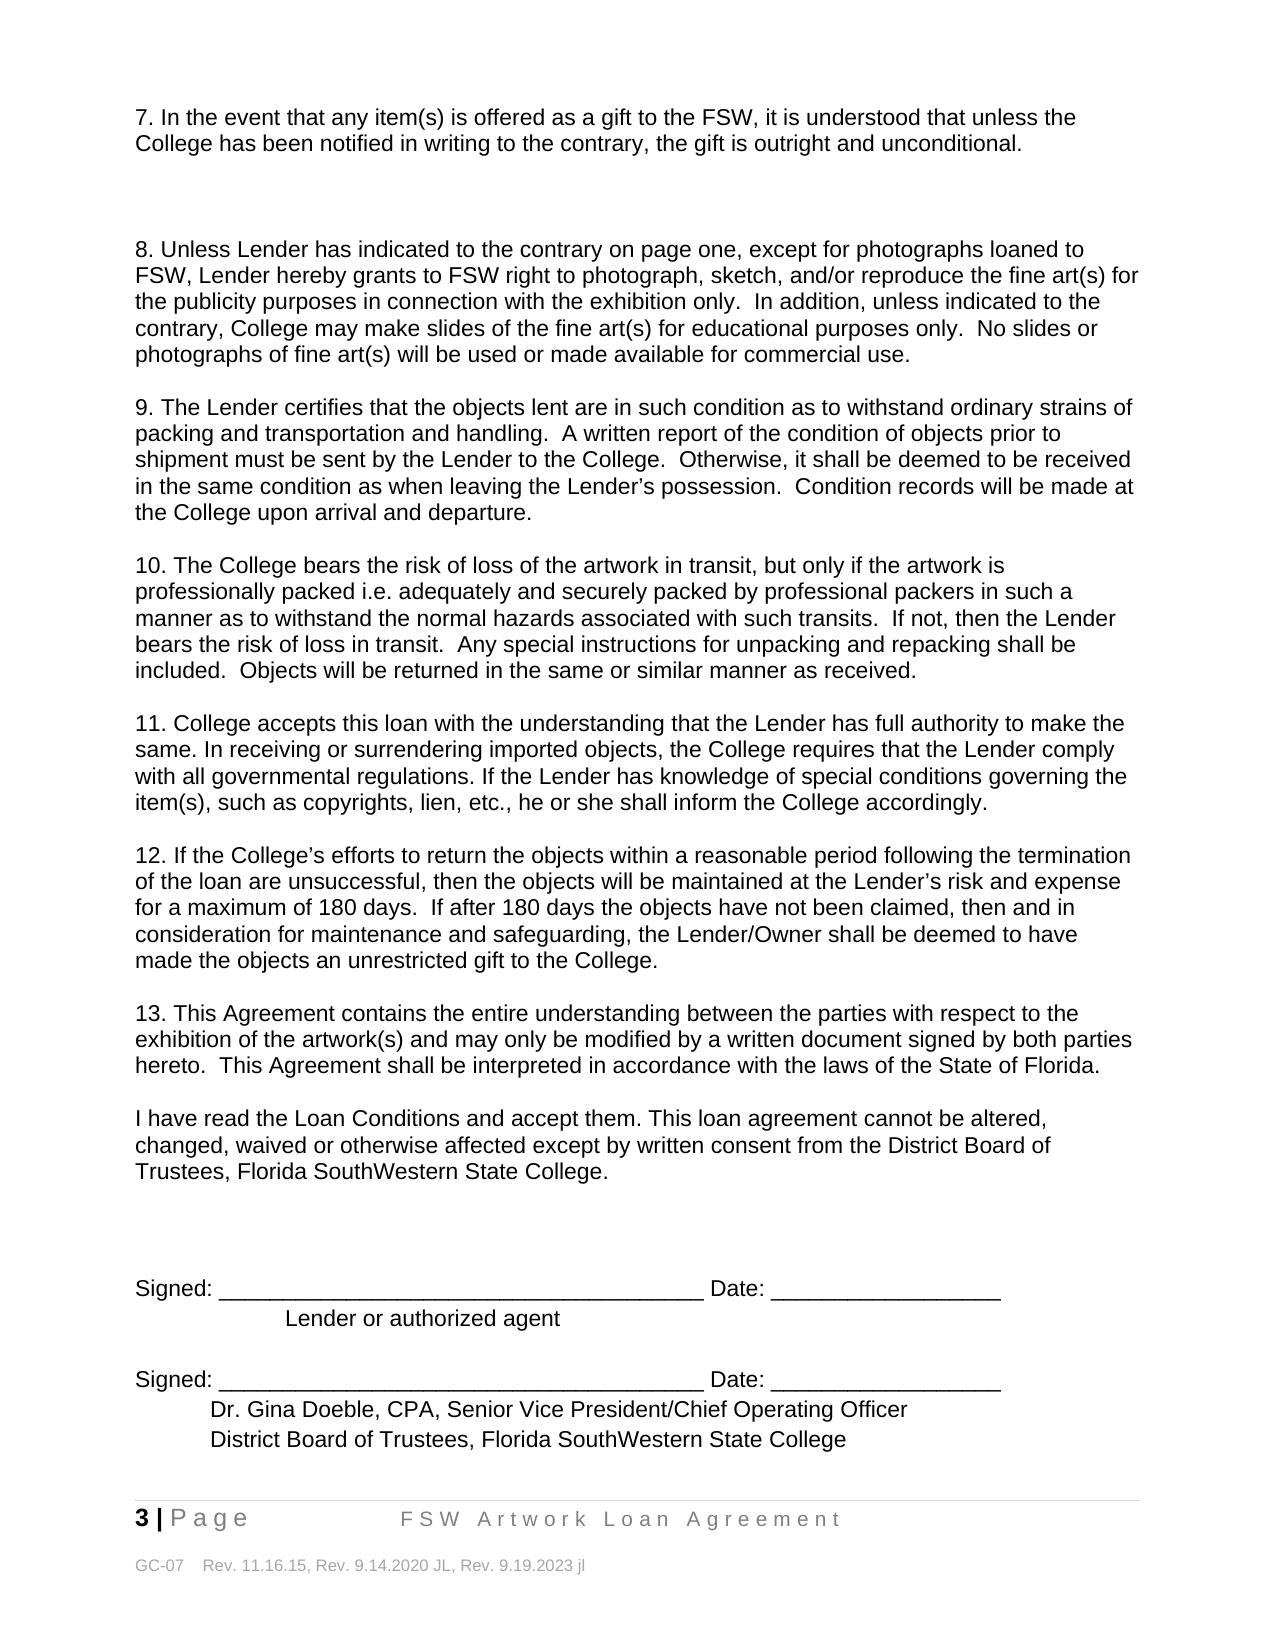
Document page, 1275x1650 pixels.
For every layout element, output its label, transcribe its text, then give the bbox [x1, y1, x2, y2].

text 10. The College bears the risk of loss of the artwork in transit, but only if the artwork is professionally packed i.e. adequately and securely packed by professional packers in such a manner as to withstand the normal hazards associated with such transits. If not, then the Lender bears the risk of loss in transit. Any special instructions for unpacking and repacking shall be included. Objects will be returned in the same or similar manner as received. [135, 552, 1140, 683]
text District Board of Trustees, Florida SouthWestern State College [135, 1426, 1140, 1452]
text 11. College accepts this loan with the understanding that the Lender has full authority to make the same. In receiving or surrendering imported objects, the College requires that the Lender comply with all governmental regulations. If the Lender has knowledge of special conditions governing the item(s), such as copyrights, lien, etc., he or she shall inform the College accordingly. [135, 710, 1140, 815]
text 12. If the College’s efforts to return the objects within a reasonable period following the termination of the loan are unsuccessful, then the objects will be maintained at the Lender’s risk and expense for a maximum of 180 days. If after 180 days the objects have not been claimed, then and in consideration for maintenance and safeguarding, the Lender/Owner shall be deemed to have made the objects an unrestricted gift to the College. [135, 842, 1140, 973]
text Dr. Gina Doeble, CPA, Senior Vice President/Chief Operating Officer [135, 1396, 1140, 1422]
text I have read the Loan Conditions and accept them. This loan agreement cannot be altered, changed, waived or otherwise affected except by written consent from the District Board of Trustees, Florida SouthWestern State College. [135, 1105, 1140, 1184]
text 8. Unless Lender has indicated to the contrary on page one, except for photographs loaned to FSW, Lender hereby grants to FSW right to photograph, sketch, and/or reproduce the fine art(s) for the publicity purposes in connection with the exhibition only. In addition, unless indicated to the contrary, College may make slides of the fine art(s) for educational purposes only. No slides or photographs of fine art(s) will be used or made available for commercial use. [135, 236, 1140, 367]
text 13. This Agreement contains the entire understanding between the parties with respect to the exhibition of the artwork(s) and may only be modified by a written document signed by both parties hereto. This Agreement shall be interpreted in accordance with the laws of the State of Florida. [135, 1000, 1140, 1079]
text 7. In the event that any item(s) is offered as a gift to the FSW, it is understood that unless the College has been notified in writing to the contrary, the gift is outright and unconditional. [135, 104, 1140, 156]
text Signed: ______________________________________ Date: __________________ [135, 1366, 1140, 1392]
text Signed: ______________________________________ Date: __________________ Lender or authorized agent [135, 1275, 1140, 1331]
text 9. The Lender certifies that the objects lent are in such condition as to withstand ordinary strains of packing and transportation and handling. A written report of the condition of objects prior to shipment must be sent by the Lender to the College. Otherwise, it shall be deemed to be received in the same condition as when leaving the Lender’s possession. Condition records will be made at the College upon arrival and departure. [135, 394, 1140, 525]
